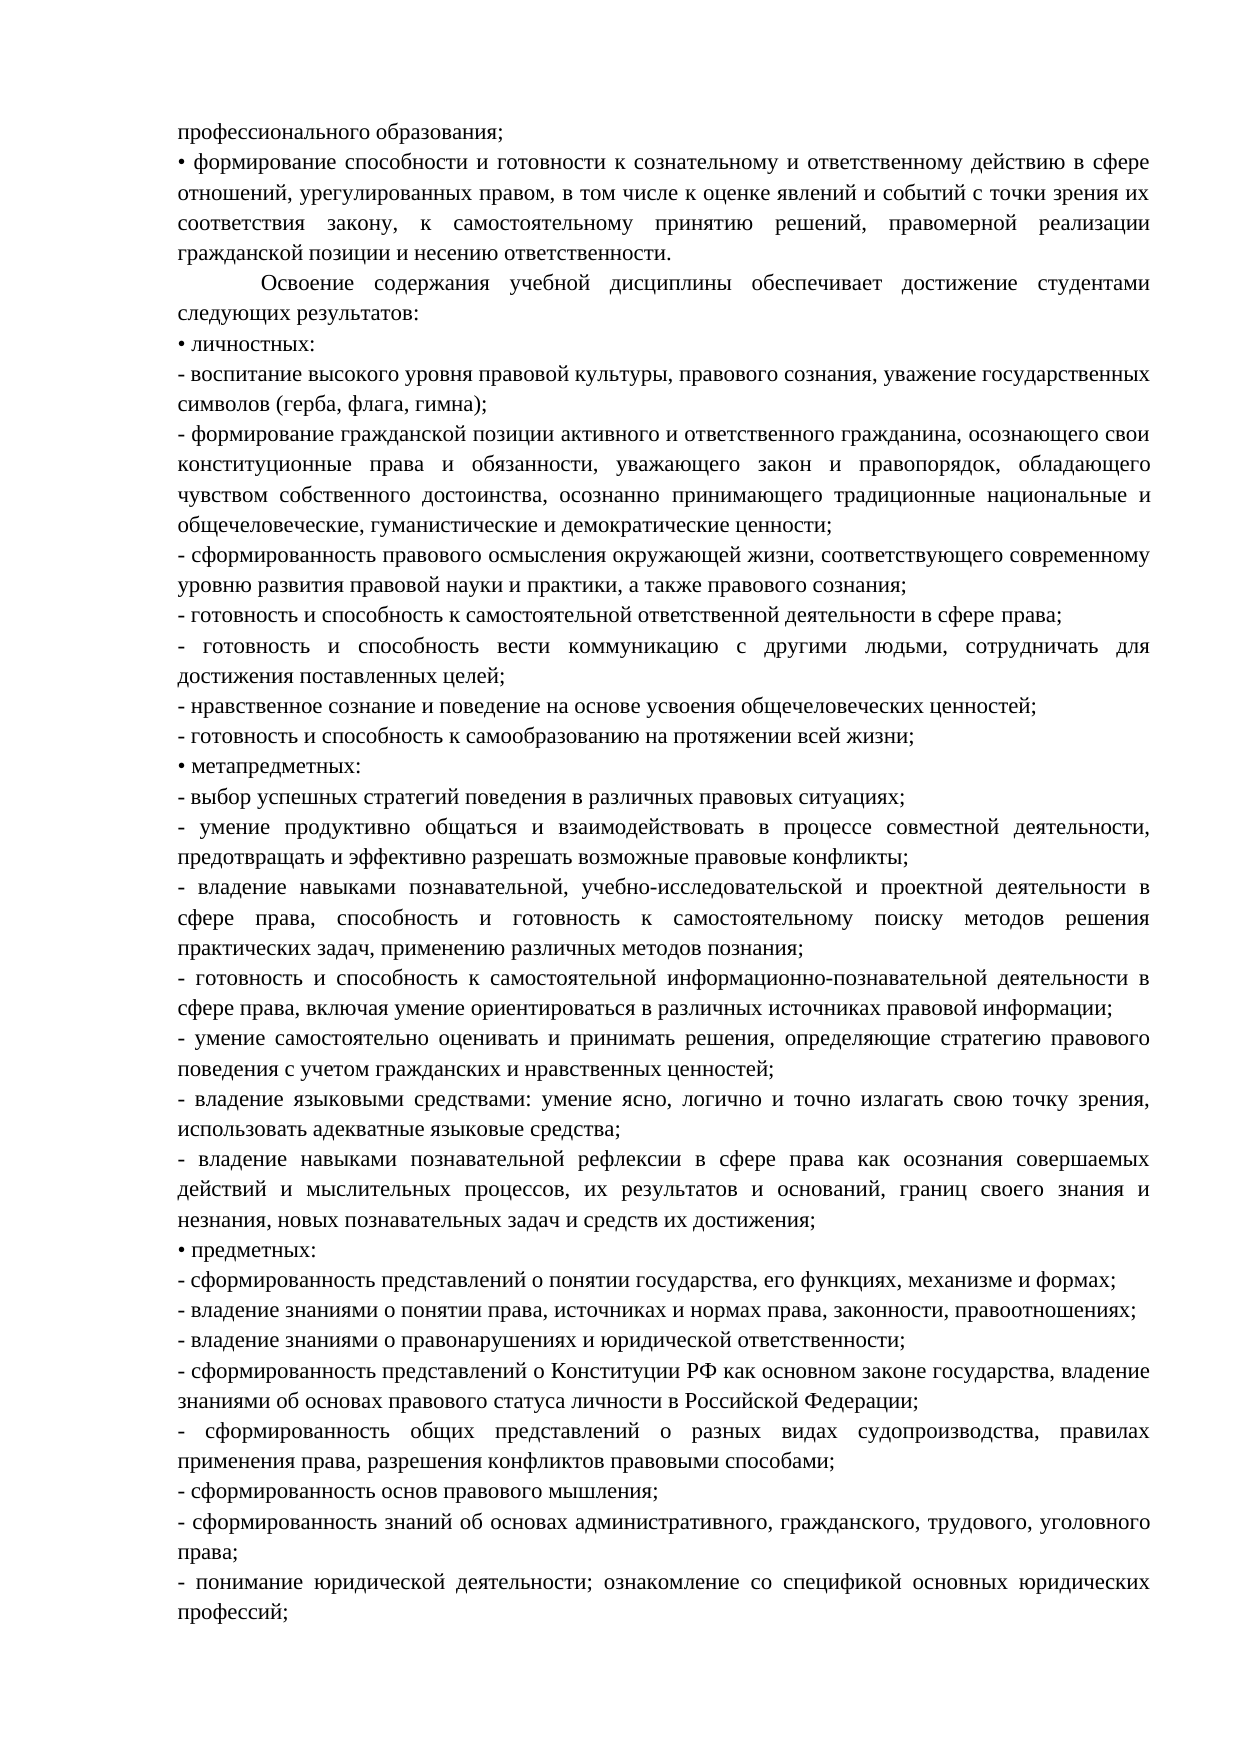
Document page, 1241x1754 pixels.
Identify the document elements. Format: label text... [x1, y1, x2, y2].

text - формирование гражданской позиции активного и ответственного гражданина, осознающего свои конституционные права и обязанности, уважающего закон и правопорядок, обладающего чувством собственного достоинства, осознанно принимающего традиционные национальные и общечеловеческие, гуманистические и демократические ценности; [177, 420, 1152, 537]
text Освоение содержания учебной дисциплины обеспечивает достижение студентами следующих результатов: [177, 269, 1152, 326]
text - воспитание высокого уровня правовой культуры, правового сознания, уважение государственных символов (герба, флага, гимна); [177, 360, 1152, 416]
text - сформированность правового осмысления окружающей жизни, соответствующего современному уровню развития правовой науки и практики, а также правового сознания; [177, 541, 1152, 598]
text - готовность и способность к самостоятельной информационно-познавательной деятельности в сфере права, включая умение ориентироваться в различных источниках правовой информации; [177, 964, 1152, 1021]
text - владение знаниями о правонарушениях и юридической ответственности; [177, 1326, 1152, 1353]
text - умение продуктивно общаться и взаимодействовать в процессе совместной деятельности, предотвращать и эффективно разрешать возможные правовые конфликты; [177, 813, 1152, 869]
text - владение навыками познавательной рефлексии в сфере права как осознания совершаемых действий и мыслительных процессов, их результатов и оснований, границ своего знания и незнания, новых познавательных задач и средств их достижения; [177, 1145, 1152, 1232]
text - сформированность основ правового мышления; [177, 1477, 1152, 1504]
text - сформированность общих представлений о разных видах судопроизводства, правилах применения права, разрешения конфликтов правовыми способами; [177, 1417, 1152, 1474]
text • личностных: [177, 329, 1152, 356]
text - владение языковыми средствами: умение ясно, логично и точно излагать свою точку зрения, использовать адекватные языковые средства; [177, 1085, 1152, 1141]
text - готовность и способность вести коммуникацию с другими людьми, сотрудничать для достижения поставленных целей; [177, 632, 1152, 688]
text • формирование способности и готовности к сознательному и ответственному действию в сфере отношений, урегулированных правом, в том числе к оценке явлений и событий с точки зрения их соответствия закону, к самостоятельному принятию решений, правомерной реализации гражданской позиции и несению ответственности. [177, 148, 1152, 265]
text - нравственное сознание и поведение на основе усвоения общечеловеческих ценностей; [177, 692, 1152, 718]
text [177, 118, 1152, 144]
text - готовность и способность к самостоятельной ответственной деятельности в сфере права; [177, 601, 1152, 628]
text • метапредметных: [177, 752, 1152, 779]
text - понимание юридической деятельности; ознакомление со спецификой основных юридических профессий; [177, 1568, 1152, 1625]
text - сформированность представлений о Конституции РФ как основном законе государства, владение знаниями об основах правового статуса личности в Российской Федерации; [177, 1357, 1152, 1413]
text - выбор успешных стратегий поведения в различных правовых ситуациях; [177, 783, 1152, 809]
text - сформированность знаний об основах административного, гражданского, трудового, уголовного права; [177, 1508, 1152, 1564]
text - сформированность представлений о понятии государства, его функциях, механизме и формах; [177, 1266, 1152, 1292]
text - готовность и способность к самообразованию на протяжении всей жизни; [177, 722, 1152, 749]
text • предметных: [177, 1236, 1152, 1262]
text - владение знаниями о понятии права, источниках и нормах права, законности, правоотношениях; [177, 1296, 1152, 1323]
text - владение навыками познавательной, учебно-исследовательской и проектной деятельности в сфере права, способность и готовность к самостоятельному поиску методов решения практических задач, применению различных методов познания; [177, 873, 1152, 960]
text - умение самостоятельно оценивать и принимать решения, определяющие стратегию правового поведения с учетом гражданских и нравственных ценностей; [177, 1024, 1152, 1081]
